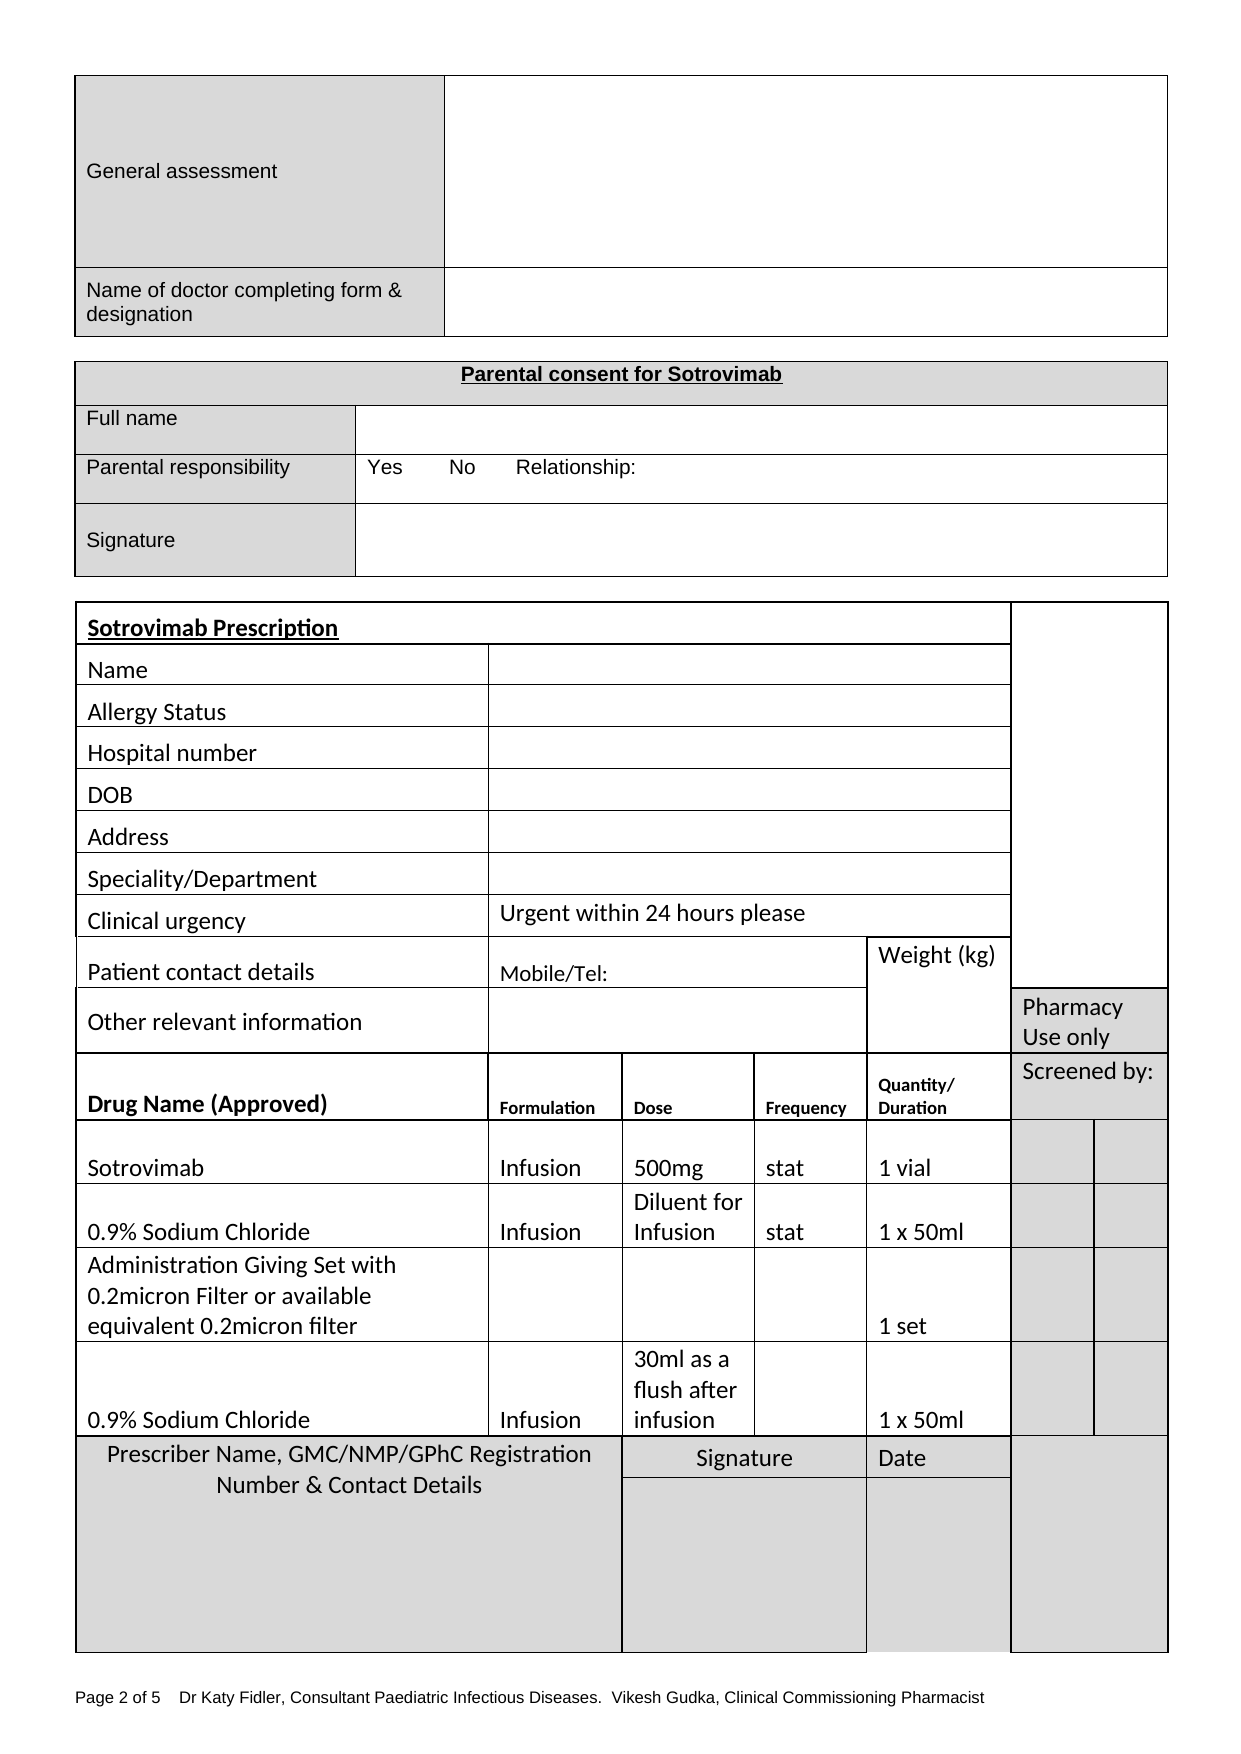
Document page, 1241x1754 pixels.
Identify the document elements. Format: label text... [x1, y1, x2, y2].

table_cell [1012, 1342, 1093, 1435]
table_cell [623, 1478, 866, 1652]
table_cell Infusion [489, 1121, 622, 1183]
table_cell Name [77, 645, 488, 684]
table_cell [489, 853, 1010, 894]
table_cell Dose [623, 1054, 753, 1119]
table_cell Pharmacy Use only [1012, 989, 1167, 1052]
table_cell Administration Giving Set with 0.2micron Filter or available equivalent 0.2micron filter [77, 1248, 488, 1341]
table_cell Quantity/ Duration [868, 1054, 1010, 1119]
table_cell [356, 504, 1167, 576]
table_cell Mobile/Tel: [489, 937, 866, 987]
table_cell stat [755, 1184, 866, 1247]
table_cell [489, 727, 1010, 768]
table_cell Clinical urgency [77, 895, 488, 936]
table_cell [489, 1248, 622, 1341]
table_cell Screened by: [1012, 1054, 1167, 1119]
table_cell Formulation [489, 1054, 621, 1119]
table_cell stat [755, 1121, 866, 1183]
table_cell Yes No Relationship: [356, 455, 1167, 503]
table_cell Urgent within 24 hours please [489, 895, 1010, 936]
table_cell Infusion [489, 1342, 622, 1435]
table_cell Other relevant information [77, 988, 488, 1052]
table_cell Parental responsibility [76, 455, 355, 503]
table_cell [1012, 1248, 1093, 1341]
table_cell Prescriber Name, GMC/NMP/GPhC Registration Number & Contact Details [77, 1437, 621, 1652]
table_cell Speciality/Department [77, 853, 488, 894]
table_cell [1095, 1120, 1167, 1183]
table_header Parental consent for Sotrovimab [76, 362, 1167, 405]
table_cell [489, 769, 1010, 810]
table_cell [1095, 1184, 1167, 1247]
table_cell 1 set [867, 1248, 1010, 1341]
table_cell 0.9% Sodium Chloride [77, 1184, 488, 1247]
table_cell Allergy Status [77, 685, 488, 726]
table_cell General assessment [76, 76, 444, 267]
table_cell [1012, 1436, 1167, 1652]
table_cell Signature [76, 504, 355, 576]
table_cell [489, 988, 866, 1052]
table_cell Full name [76, 406, 355, 454]
table_cell Hospital number [77, 727, 488, 768]
table_cell [1012, 1184, 1093, 1247]
table_cell Drug Name (Approved) [77, 1054, 487, 1119]
table_cell [489, 685, 1010, 726]
table_cell [755, 1248, 866, 1341]
table_header [1012, 603, 1167, 987]
table_cell [867, 1478, 1010, 1652]
table_cell [489, 645, 1010, 684]
table_cell [755, 1342, 866, 1435]
table_cell [356, 406, 1167, 454]
table_cell Infusion [489, 1184, 622, 1247]
table_cell [1095, 1248, 1167, 1341]
table_cell Frequency [755, 1054, 866, 1119]
table_cell [445, 268, 1167, 336]
table_cell Diluent for Infusion [623, 1184, 754, 1247]
table_cell [1095, 1342, 1167, 1435]
table_cell 500mg [623, 1121, 754, 1183]
table_cell 30ml as a flush after infusion [623, 1342, 754, 1435]
table_header Sotrovimab Prescription [77, 603, 1010, 642]
table_cell Address [77, 811, 488, 852]
table_cell 0.9% Sodium Chloride [77, 1342, 488, 1435]
table_cell [489, 811, 1010, 852]
table_cell [445, 76, 1167, 267]
table_cell Date [867, 1437, 1010, 1477]
table_cell [1012, 1120, 1093, 1183]
table_cell 1 x 50ml [867, 1342, 1010, 1435]
table_cell Sotrovimab [77, 1121, 488, 1183]
table_cell Weight (kg) [868, 938, 1010, 1052]
table_cell [623, 1248, 754, 1341]
table_cell Patient contact details [77, 937, 488, 987]
table_cell Name of doctor completing form & designation [76, 268, 444, 336]
table_cell 1 vial [867, 1121, 1010, 1183]
table_cell DOB [77, 769, 488, 810]
table_cell Signature [623, 1437, 866, 1477]
table_cell 1 x 50ml [867, 1184, 1010, 1247]
